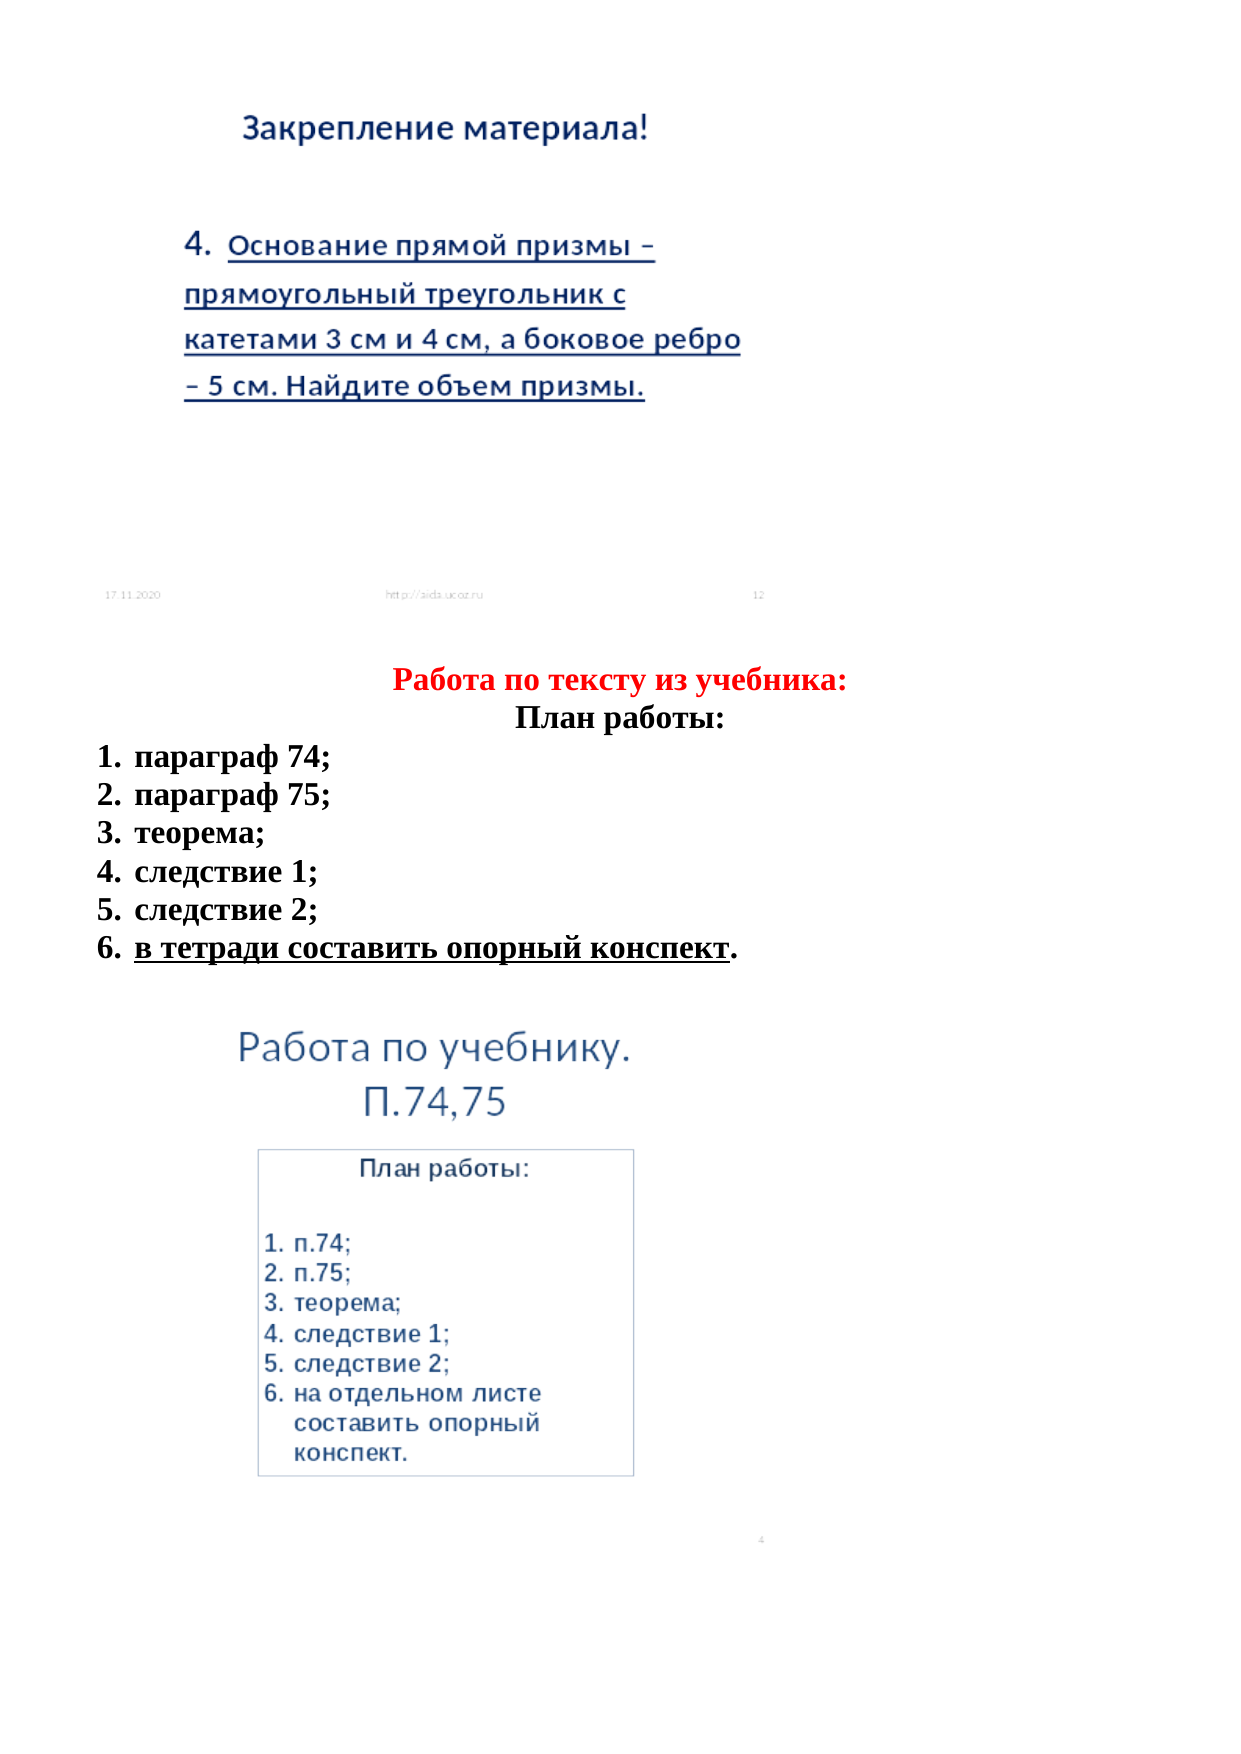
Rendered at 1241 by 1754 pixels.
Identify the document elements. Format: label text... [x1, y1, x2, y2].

list параграф 75; [97, 774, 1181, 812]
list параграф 74; [97, 736, 1181, 774]
list теорема; [97, 812, 1181, 851]
list в тетради составить опорный конспект. [97, 927, 1181, 966]
text План работы: [59, 697, 1181, 736]
list следствие 1; [97, 851, 1181, 889]
list следствие 2; [97, 889, 1181, 927]
text Работа по тексту из учебника: [59, 659, 1181, 697]
